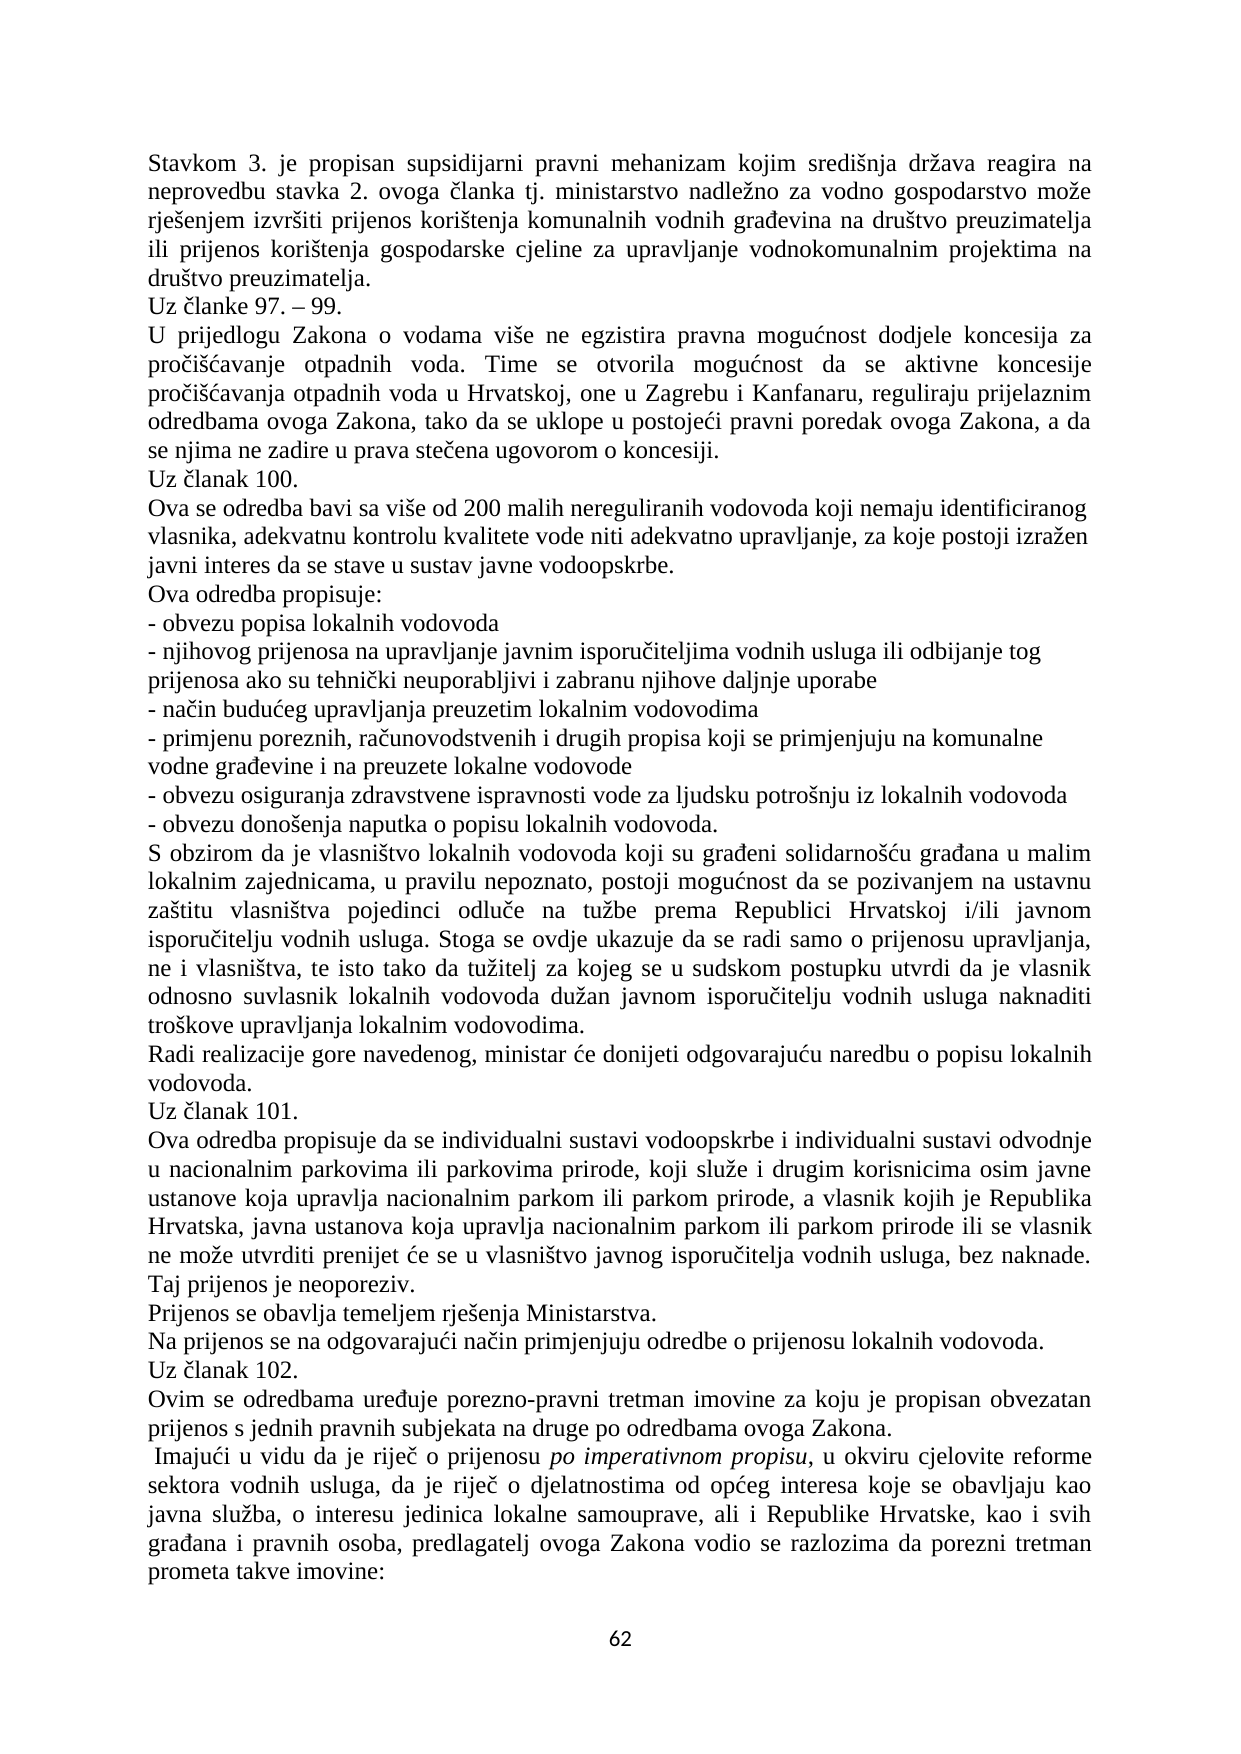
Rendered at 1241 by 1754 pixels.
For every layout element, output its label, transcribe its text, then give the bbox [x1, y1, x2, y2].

text Stavkom 3. je propisan supsidijarni pravni mehanizam kojim središnja država reagira na neprovedbu stavka 2. ovoga članka tj. ministarstvo nadležno za vodno gospodarstvo može rješenjem izvršiti prijenos korištenja komunalnih vodnih građevina na društvo preuzimatelja ili prijenos korištenja gospodarske cjeline za upravljanje vodnokomunalnim projektima na društvo preuzimatelja. [148, 148, 1093, 291]
text - primjenu poreznih, računovodstvenih i drugih propisa koji se primjenjuju na komunalne vodne građevine i na preuzete lokalne vodovode [148, 723, 1093, 780]
text Imajući u vidu da je riječ o prijenosu po imperativnom propisu, u okviru cjelovite reforme sektora vodnih usluga, da je riječ o djelatnostima od općeg interesa koje se obavljaju kao javna služba, o interesu jedinica lokalne samouprave, ali i Republike Hrvatske, kao i svih građana i pravnih osoba, predlagatelj ovoga Zakona vodio se razlozima da porezni tretman prometa takve imovine: [148, 1441, 1093, 1585]
text Ova odredba propisuje da se individualni sustavi vodoopskrbe i individualni sustavi odvodnje u nacionalnim parkovima ili parkovima prirode, koji služe i drugim korisnicima osim javne ustanove koja upravlja nacionalnim parkom ili parkom prirode, a vlasnik kojih je Republika Hrvatska, javna ustanova koja upravlja nacionalnim parkom ili parkom prirode ili se vlasnik ne može utvrditi prenijet će se u vlasništvo javnog isporučitelja vodnih usluga, bez naknade. Taj prijenos je neoporeziv. [148, 1125, 1093, 1298]
text Ova odredba propisuje: [148, 579, 1093, 608]
subtitle Uz članak 101. [148, 1096, 1093, 1125]
text S obzirom da je vlasništvo lokalnih vodovoda koji su građeni solidarnošću građana u malim lokalnim zajednicama, u pravilu nepoznato, postoji mogućnost da se pozivanjem na ustavnu zaštitu vlasništva pojedinci odluče na tužbe prema Republici Hrvatskoj i/ili javnom isporučitelju vodnih usluga. Stoga se ovdje ukazuje da se radi samo o prijenosu upravljanja, ne i vlasništva, te isto tako da tužitelj za kojeg se u sudskom postupku utvrdi da je vlasnik odnosno suvlasnik lokalnih vodovoda dužan javnom isporučitelju vodnih usluga naknaditi troškove upravljanja lokalnim vodovodima. [148, 838, 1093, 1039]
text U prijedlogu Zakona o vodama više ne egzistira pravna mogućnost dodjele koncesija za pročišćavanje otpadnih voda. Time se otvorila mogućnost da se aktivne koncesije pročišćavanja otpadnih voda u Hrvatskoj, one u Zagrebu i Kanfanaru, reguliraju prijelaznim odredbama ovoga Zakona, tako da se uklope u postojeći pravni poredak ovoga Zakona, a da se njima ne zadire u prava stečena ugovorom o koncesiji. [148, 320, 1093, 464]
subtitle Uz članke 97. – 99. [148, 291, 1093, 320]
text Ovim se odredbama uređuje porezno-pravni tretman imovine za koju je propisan obvezatan prijenos s jednih pravnih subjekata na druge po odredbama ovoga Zakona. [148, 1384, 1093, 1441]
text Prijenos se obavlja temeljem rješenja Ministarstva. [148, 1298, 1093, 1326]
text - obvezu donošenja naputka o popisu lokalnih vodovoda. [148, 809, 1093, 838]
text - njihovog prijenosa na upravljanje javnim isporučiteljima vodnih usluga ili odbijanje tog prijenosa ako su tehnički neuporabljivi i zabranu njihove daljnje uporabe [148, 636, 1093, 694]
text - način budućeg upravljanja preuzetim lokalnim vodovodima [148, 694, 1093, 723]
text Na prijenos se na odgovarajući način primjenjuju odredbe o prijenosu lokalnih vodovoda. [148, 1326, 1093, 1355]
text - obvezu popisa lokalnih vodovoda [148, 608, 1093, 636]
subtitle Uz članak 102. [148, 1355, 1093, 1384]
text Ova se odredba bavi sa više od 200 malih nereguliranih vodovoda koji nemaju identificiranog vlasnika, adekvatnu kontrolu kvalitete vode niti adekvatno upravljanje, za koje postoji izražen javni interes da se stave u sustav javne vodoopskrbe. [148, 493, 1093, 579]
text Radi realizacije gore navedenog, ministar će donijeti odgovarajuću naredbu o popisu lokalnih vodovoda. [148, 1039, 1093, 1096]
text - obvezu osiguranja zdravstvene ispravnosti vode za ljudsku potrošnju iz lokalnih vodovoda [148, 780, 1093, 809]
subtitle Uz članak 100. [148, 464, 1093, 493]
